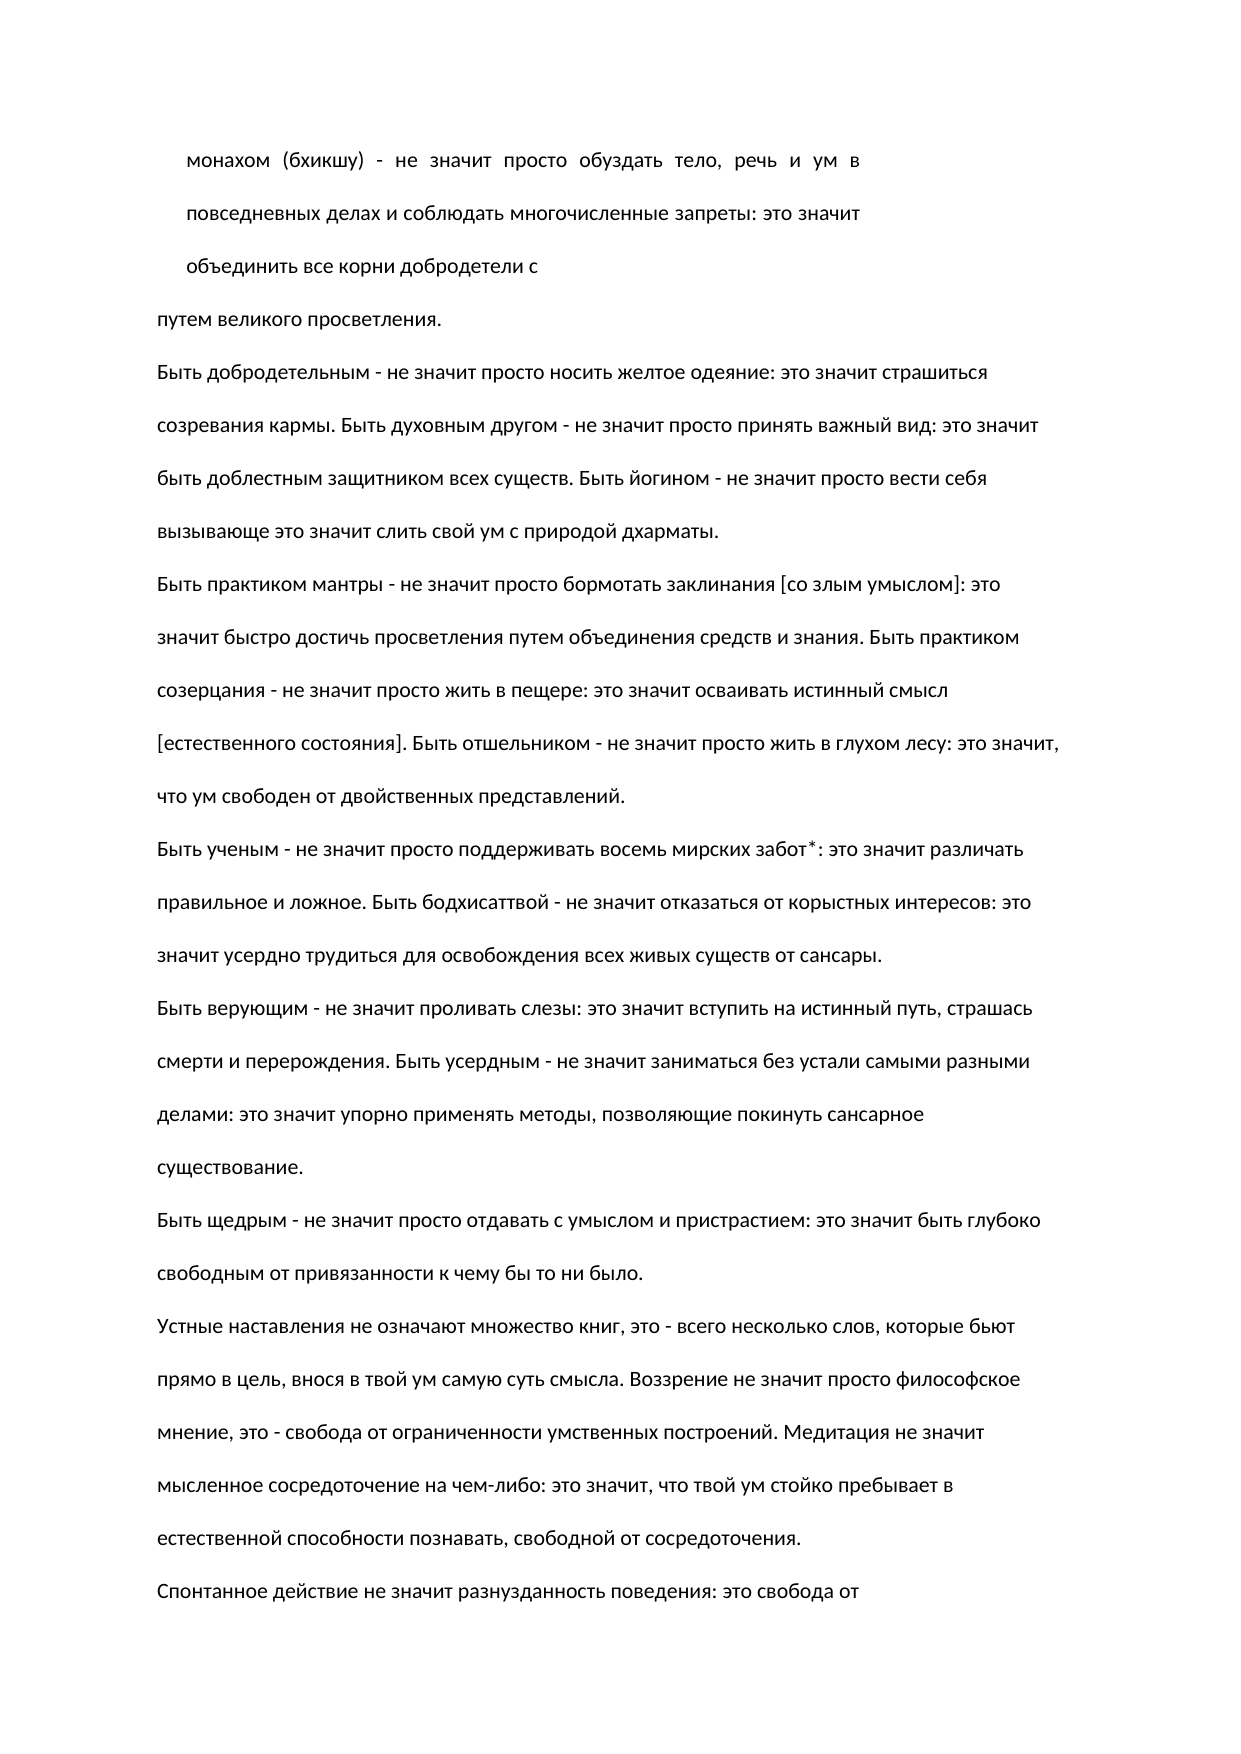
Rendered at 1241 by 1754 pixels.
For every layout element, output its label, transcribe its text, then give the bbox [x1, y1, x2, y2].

text Быть добродетельным - не значит просто носить желтое одеяние: это значит страшиться созревания кармы. Быть духовным другом - не значит просто принять важный вид: это значит быть доблестным защитником всех существ. Быть йогином - не значит просто вести себя вызывающе это значит слить свой ум с природой дхарматы. [157, 337, 1067, 549]
text Устные наставления не означают множество книг, это - всего несколько слов, которые бьют прямо в цель, внося в твой ум самую суть смысла. Воззрение не значит просто философское мнение, это - свобода от ограниченности умственных построений. Медитация не значит мысленное сосредоточение на чем-либо: это значит, что твой ум стойко пребывает в естественной способности познавать, свободной от сосредоточения. [157, 1291, 1067, 1556]
text Быть практиком мантры - не значит просто бормотать заклинания [со злым умыслом]: это значит быстро достичь просветления путем объединения средств и знания. Быть практиком созерцания - не значит просто жить в пещере: это значит осваивать истинный смысл [естественного состояния]. Быть отшельником - не значит просто жить в глухом лесу: это значит, что ум свободен от двойственных представлений. [157, 549, 1067, 814]
text Быть щедрым - не значит просто отдавать с умыслом и пристрастием: это значит быть глубоко свободным от привязанности к чему бы то ни было. [157, 1185, 1067, 1291]
text Быть ученым - не значит просто поддерживать восемь мирских забот*: это значит различать правильное и ложное. Быть бодхисаттвой - не значит отказаться от корыстных интересов: это значит усердно трудиться для освобождения всех живых существ от сансары. [157, 814, 1067, 973]
text Быть верующим - не значит проливать слезы: это значит вступить на истинный путь, страшась смерти и перерождения. Быть усердным - не значит заниматься без устали самыми разными делами: это значит упорно применять методы, позволяющие покинуть сансарное существование. [157, 973, 1067, 1185]
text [186, 125, 861, 284]
text путем великого просветления. [157, 284, 1088, 337]
text Спонтанное действие не значит разнузданность поведения: это свобода от [157, 1556, 1088, 1609]
